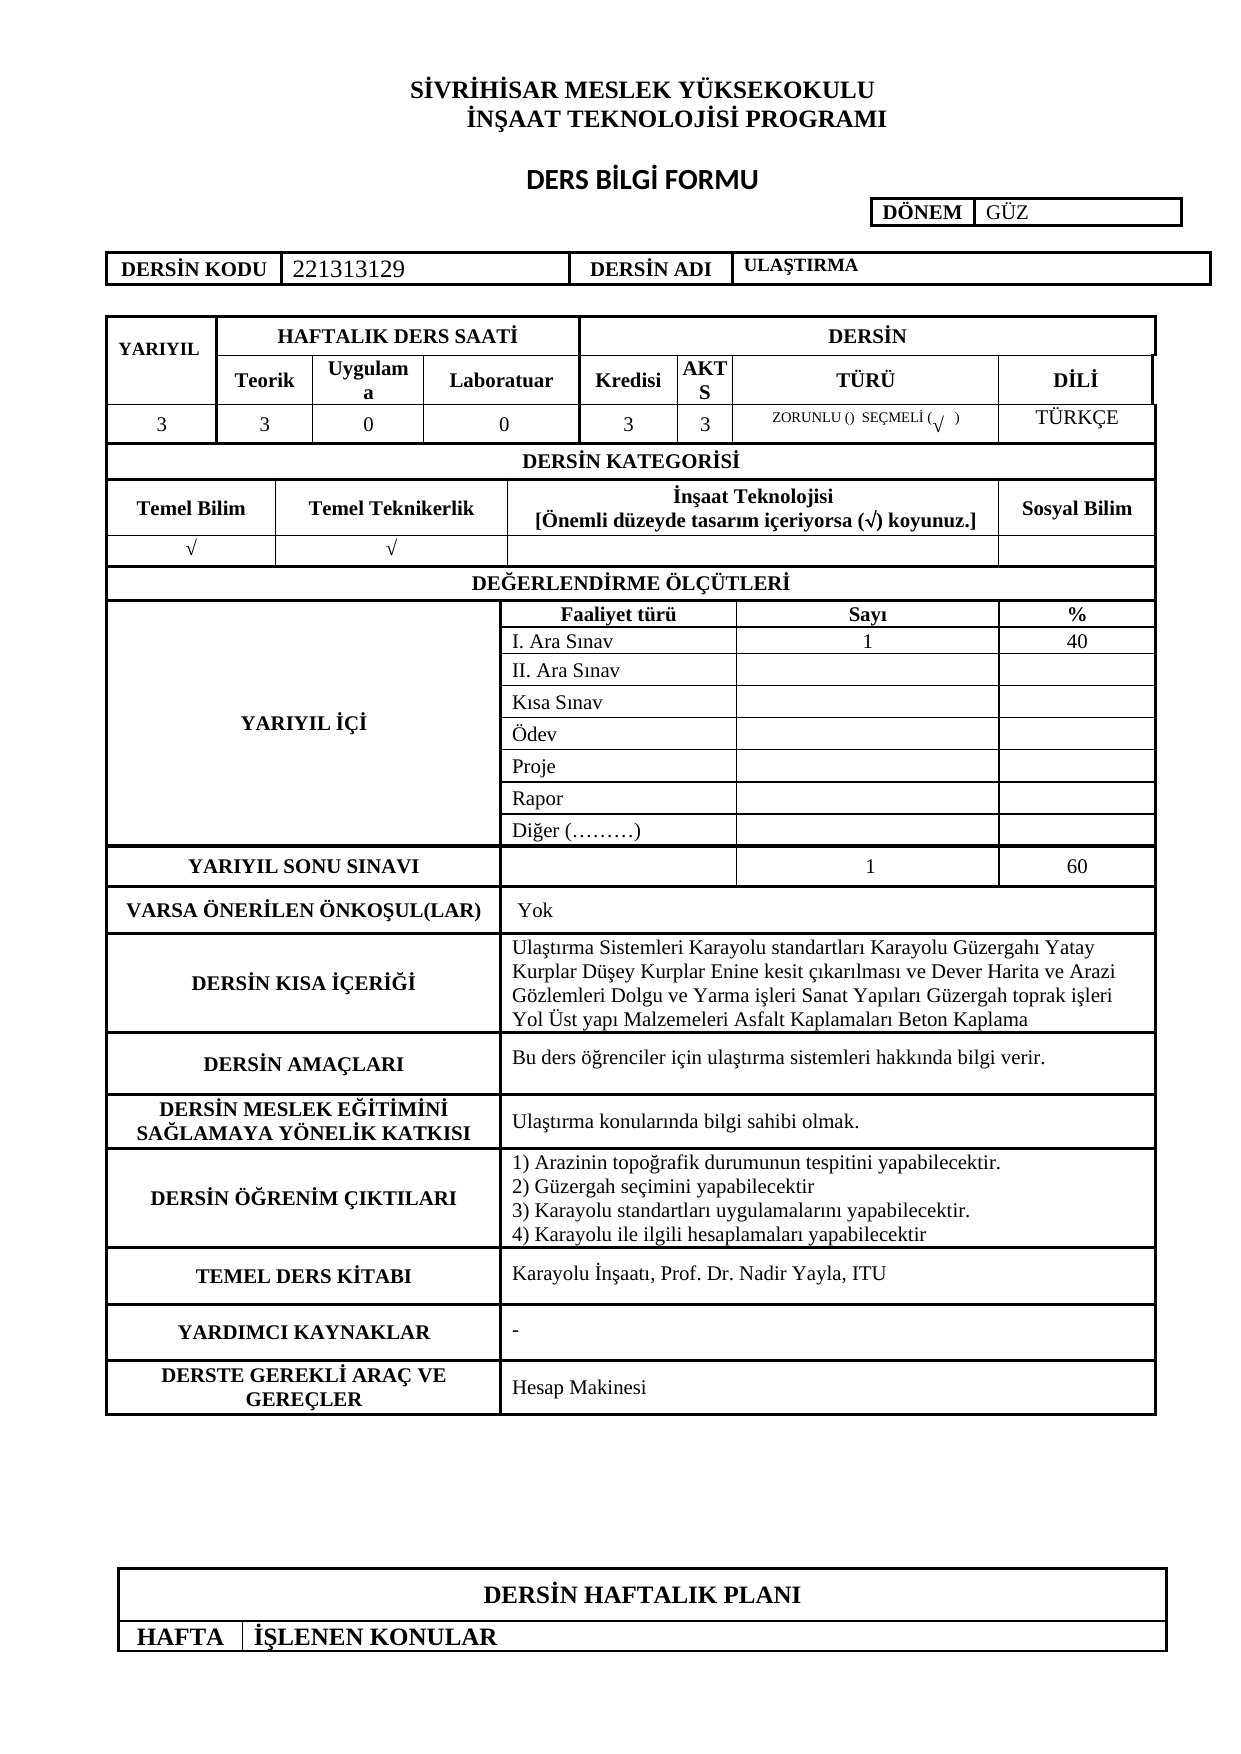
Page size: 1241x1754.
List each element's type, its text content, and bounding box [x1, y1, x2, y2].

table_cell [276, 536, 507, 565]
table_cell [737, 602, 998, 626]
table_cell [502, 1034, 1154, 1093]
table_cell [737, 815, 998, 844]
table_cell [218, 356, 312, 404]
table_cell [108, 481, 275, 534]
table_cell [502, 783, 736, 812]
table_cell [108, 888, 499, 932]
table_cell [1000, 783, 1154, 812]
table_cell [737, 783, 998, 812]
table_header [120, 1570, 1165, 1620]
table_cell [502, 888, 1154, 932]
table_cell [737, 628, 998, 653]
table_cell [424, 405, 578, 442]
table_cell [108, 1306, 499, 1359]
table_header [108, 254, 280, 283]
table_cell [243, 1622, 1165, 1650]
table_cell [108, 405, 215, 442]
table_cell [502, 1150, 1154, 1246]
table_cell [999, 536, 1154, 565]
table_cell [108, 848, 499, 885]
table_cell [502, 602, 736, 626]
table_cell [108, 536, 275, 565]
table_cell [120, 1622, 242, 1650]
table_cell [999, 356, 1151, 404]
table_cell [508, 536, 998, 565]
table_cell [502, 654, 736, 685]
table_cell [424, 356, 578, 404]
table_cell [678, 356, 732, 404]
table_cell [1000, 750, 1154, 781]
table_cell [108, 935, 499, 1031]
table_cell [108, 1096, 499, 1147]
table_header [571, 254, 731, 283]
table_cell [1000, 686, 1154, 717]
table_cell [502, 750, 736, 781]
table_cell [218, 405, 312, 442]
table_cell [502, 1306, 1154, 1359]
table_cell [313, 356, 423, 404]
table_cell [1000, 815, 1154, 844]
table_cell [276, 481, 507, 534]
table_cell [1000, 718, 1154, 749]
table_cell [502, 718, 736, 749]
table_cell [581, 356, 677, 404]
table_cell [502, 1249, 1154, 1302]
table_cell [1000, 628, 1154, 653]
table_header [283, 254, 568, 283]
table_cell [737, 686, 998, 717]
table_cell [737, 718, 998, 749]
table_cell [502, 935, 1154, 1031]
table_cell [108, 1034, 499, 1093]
subtitle DERS BİLGİ FORMU [118, 161, 1167, 197]
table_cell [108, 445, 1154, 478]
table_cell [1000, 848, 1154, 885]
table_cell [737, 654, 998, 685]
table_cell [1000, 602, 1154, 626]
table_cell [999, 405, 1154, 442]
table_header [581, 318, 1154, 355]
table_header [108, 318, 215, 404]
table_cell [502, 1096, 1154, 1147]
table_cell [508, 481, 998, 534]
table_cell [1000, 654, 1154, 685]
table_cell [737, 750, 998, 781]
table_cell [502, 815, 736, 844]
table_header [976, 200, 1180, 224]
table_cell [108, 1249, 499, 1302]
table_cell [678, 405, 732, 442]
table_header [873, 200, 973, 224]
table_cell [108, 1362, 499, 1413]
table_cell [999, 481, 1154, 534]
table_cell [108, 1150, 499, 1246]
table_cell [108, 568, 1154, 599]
text SİVRİHİSAR MESLEK YÜKSEKOKULU İNŞAAT TEKNOLOJİSİ PROGRAMI [118, 75, 1167, 132]
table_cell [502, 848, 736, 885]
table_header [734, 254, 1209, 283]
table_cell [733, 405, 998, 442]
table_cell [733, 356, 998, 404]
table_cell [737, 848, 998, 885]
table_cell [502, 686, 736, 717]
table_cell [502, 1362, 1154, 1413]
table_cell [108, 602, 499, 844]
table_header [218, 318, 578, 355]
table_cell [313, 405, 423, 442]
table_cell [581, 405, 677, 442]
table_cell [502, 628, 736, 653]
